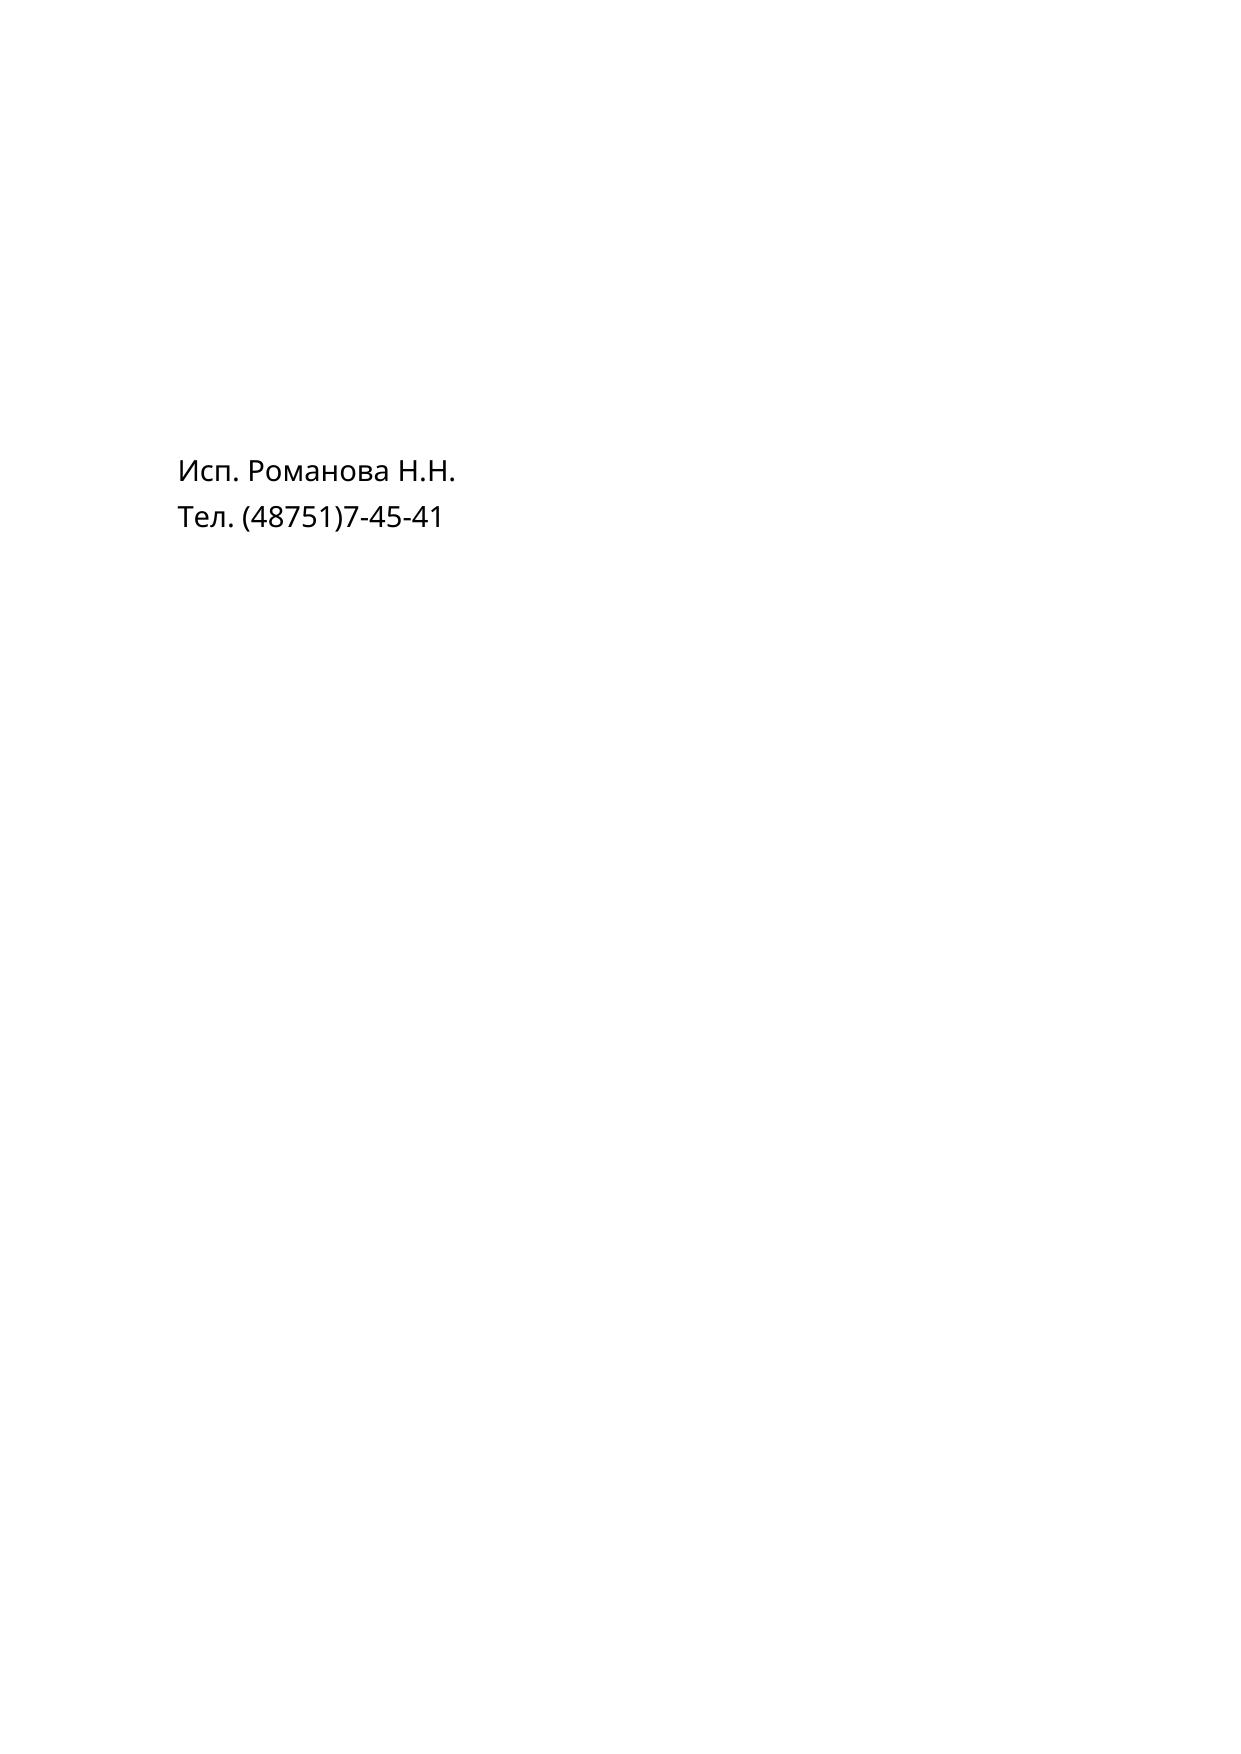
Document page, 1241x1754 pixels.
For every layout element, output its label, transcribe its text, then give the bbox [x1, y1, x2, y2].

text Тел. (48751)7-45-41 [177, 496, 1152, 536]
text Исп. Романова Н.Н. [177, 450, 1152, 490]
